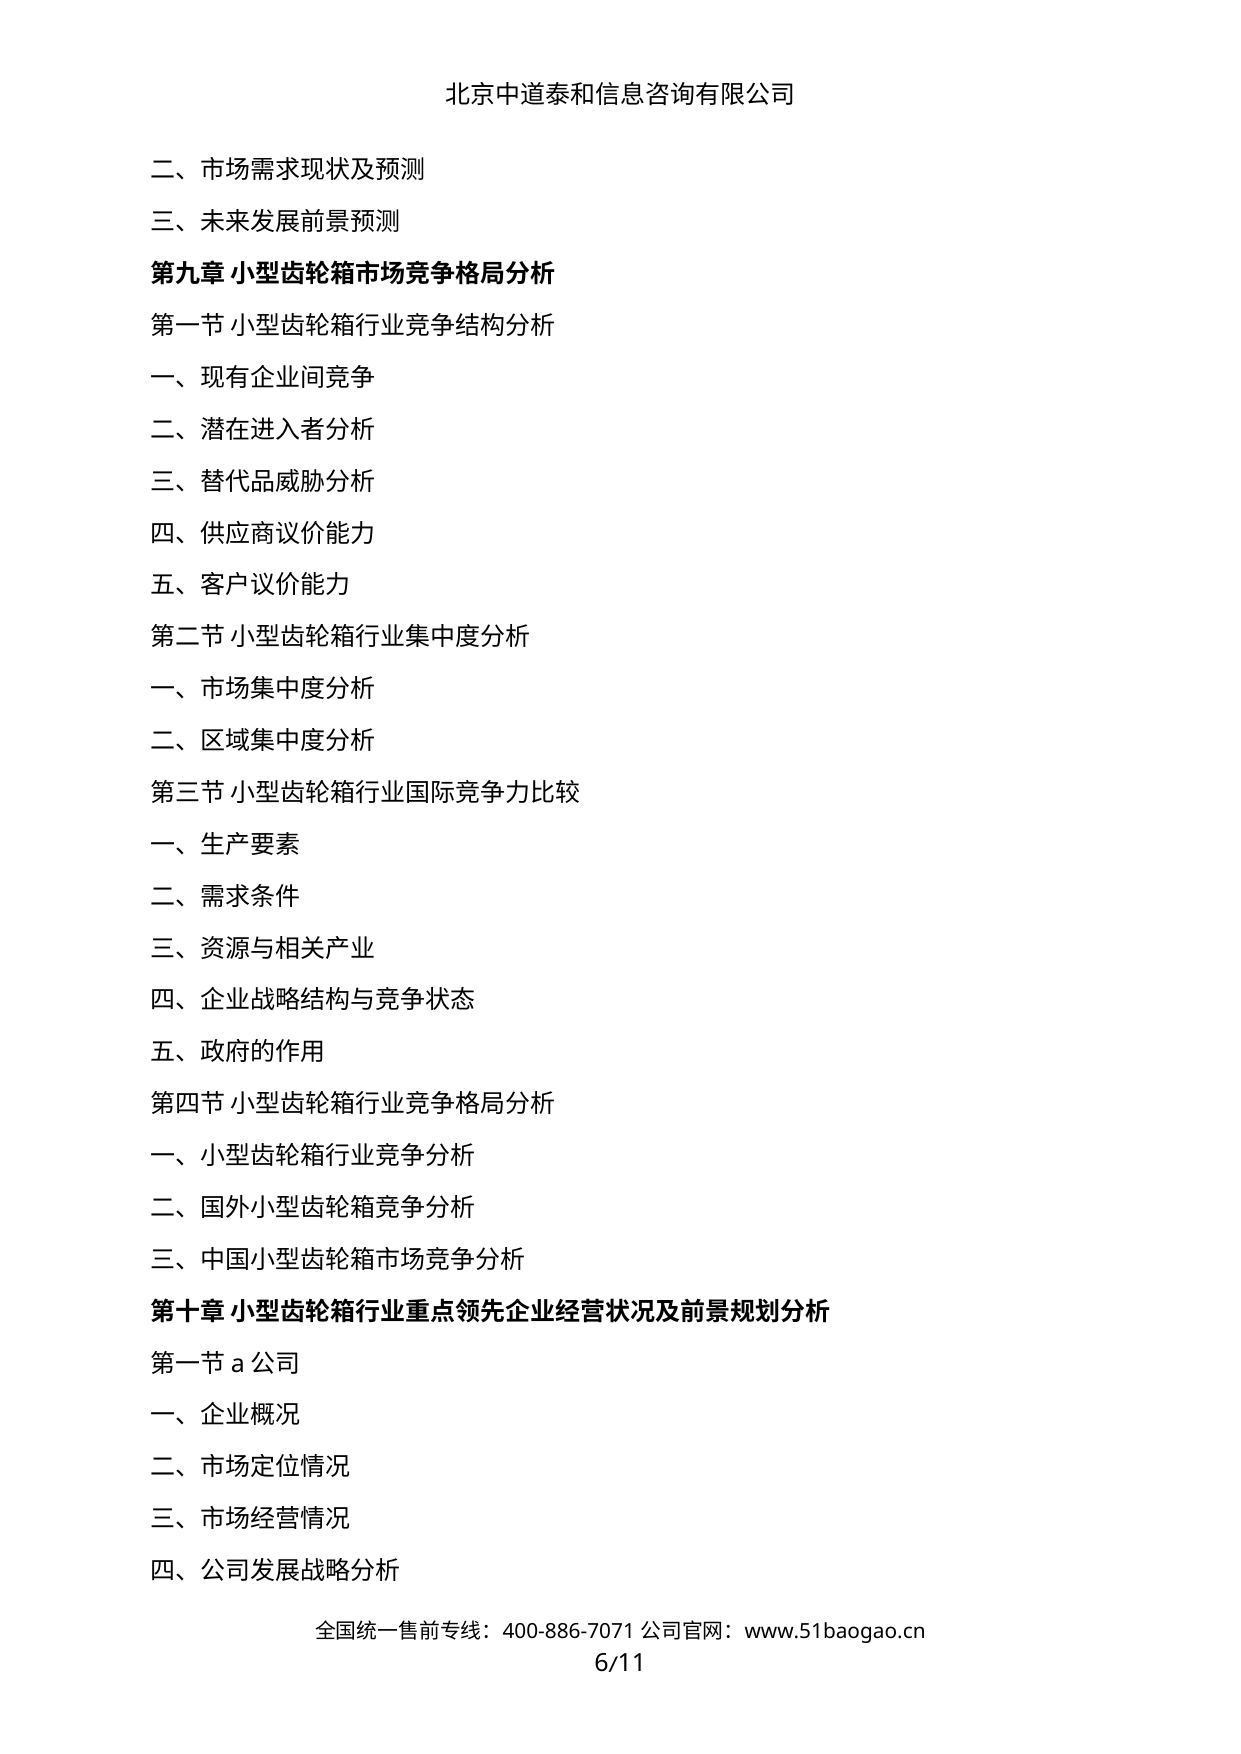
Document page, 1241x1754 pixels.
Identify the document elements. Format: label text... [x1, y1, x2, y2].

text 第四节 小型齿轮箱行业竞争格局分析 [150, 1084, 1090, 1120]
text 三、中国小型齿轮箱市场竞争分析 [150, 1239, 1090, 1276]
text 第九章 小型齿轮箱市场竞争格局分析 [150, 254, 1090, 290]
text 二、市场定位情况 [150, 1447, 1090, 1483]
text 第一节 a公司 [150, 1343, 1090, 1379]
text 二、需求条件 [150, 876, 1090, 912]
text 一、市场集中度分析 [150, 669, 1090, 705]
text 二、区域集中度分析 [150, 721, 1090, 757]
text 一、小型齿轮箱行业竞争分析 [150, 1136, 1090, 1172]
text 二、市场需求现状及预测 [150, 150, 1090, 186]
text 四、公司发展战略分析 [150, 1551, 1090, 1587]
text 三、市场经营情况 [150, 1499, 1090, 1535]
text 第一节 小型齿轮箱行业竞争结构分析 [150, 306, 1090, 342]
text 四、企业战略结构与竞争状态 [150, 980, 1090, 1016]
text 第十章 小型齿轮箱行业重点领先企业经营状况及前景规划分析 [150, 1291, 1090, 1327]
text 一、生产要素 [150, 824, 1090, 861]
text 三、资源与相关产业 [150, 928, 1090, 964]
text 三、替代品威胁分析 [150, 461, 1090, 497]
text 三、未来发展前景预测 [150, 202, 1090, 238]
text 一、企业概况 [150, 1395, 1090, 1431]
text 四、供应商议价能力 [150, 513, 1090, 549]
text 五、客户议价能力 [150, 565, 1090, 601]
text 二、潜在进入者分析 [150, 409, 1090, 446]
text 第三节 小型齿轮箱行业国际竞争力比较 [150, 772, 1090, 809]
text 五、政府的作用 [150, 1032, 1090, 1068]
text 第二节 小型齿轮箱行业集中度分析 [150, 617, 1090, 653]
text 二、国外小型齿轮箱竞争分析 [150, 1187, 1090, 1224]
text 一、现有企业间竞争 [150, 357, 1090, 394]
